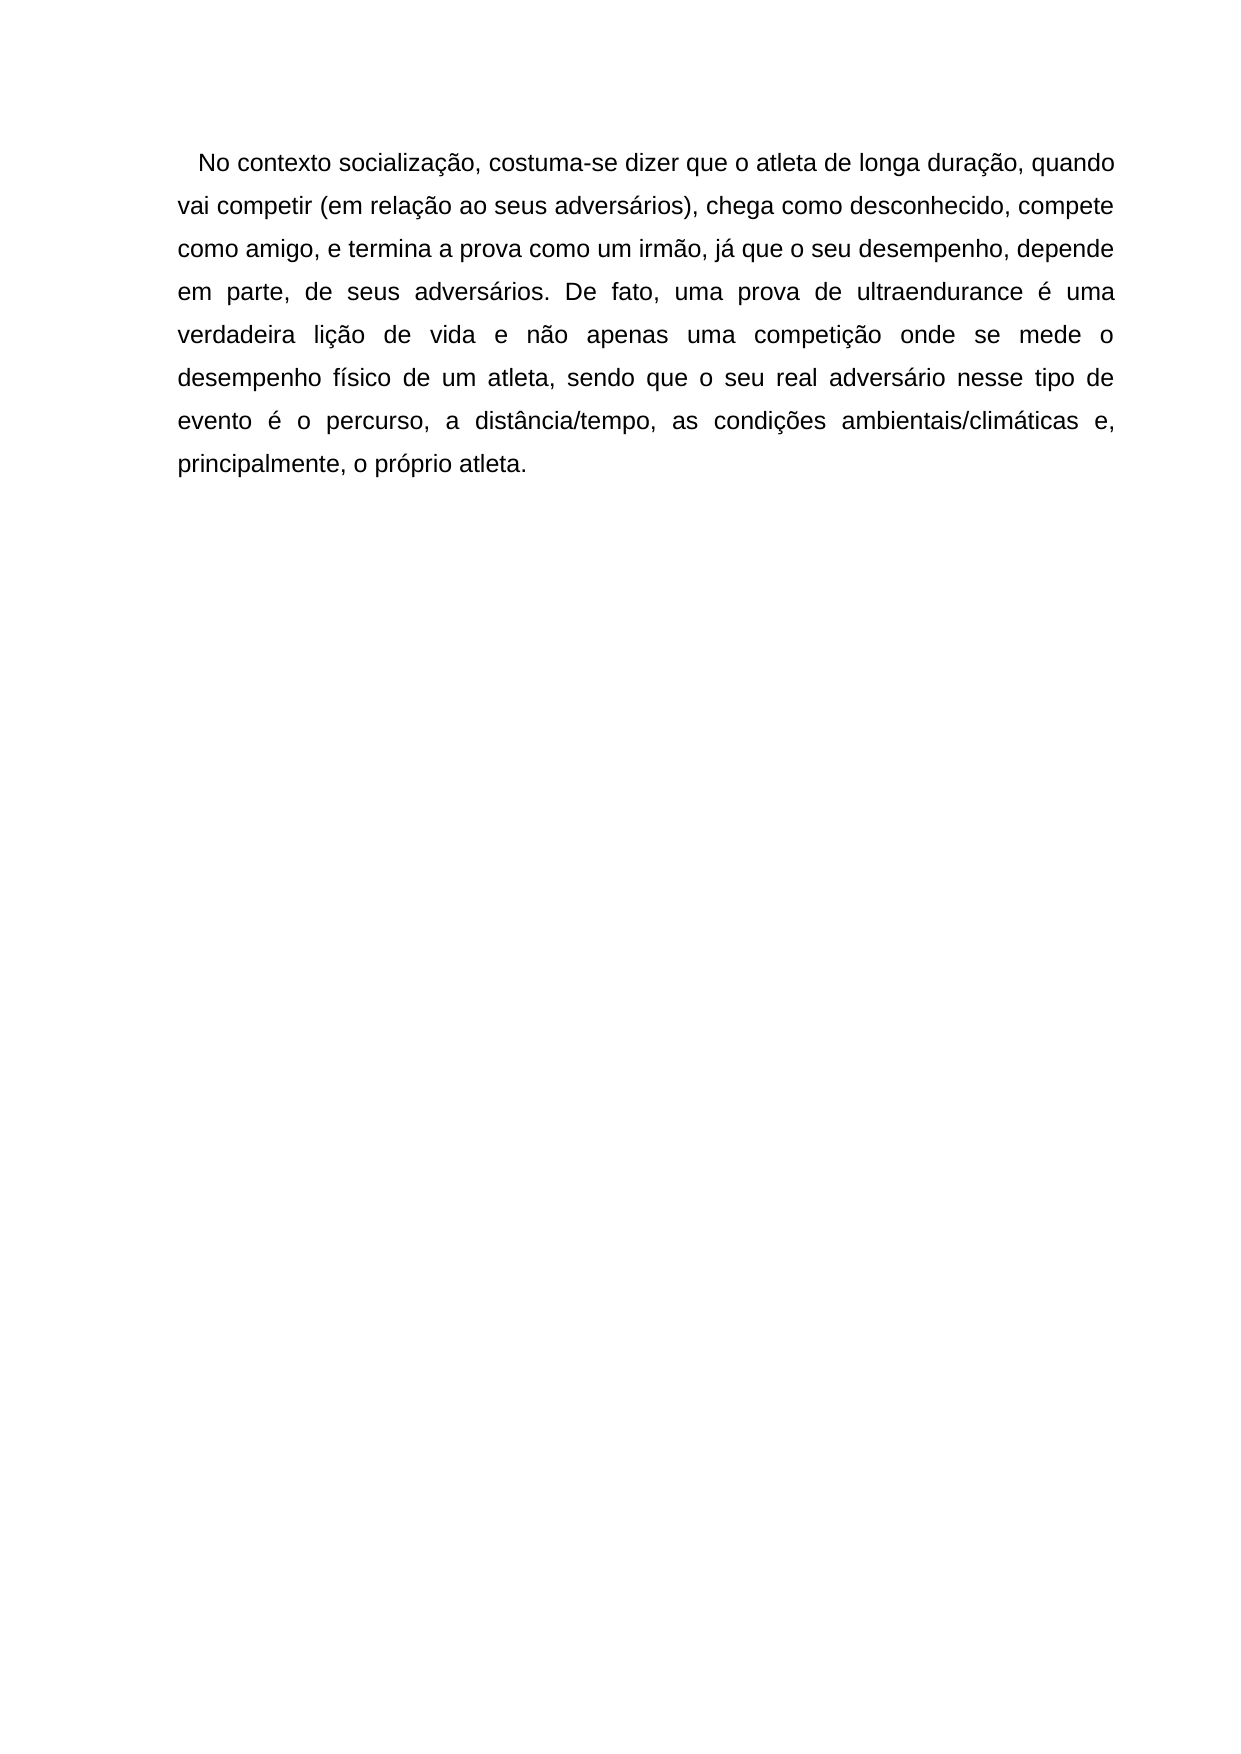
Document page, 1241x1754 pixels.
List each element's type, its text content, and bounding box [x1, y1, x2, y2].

text No contexto socialização, costuma-se dizer que o atleta de longa duração, quando vai competir (em relação ao seus adversários), chega como desconhecido, compete como amigo, e termina a prova como um irmão, já que o seu desempenho, depende em parte, de seus adversários. De fato, uma prova de ultraendurance é uma verdadeira lição de vida e não apenas uma competição onde se mede o desempenho físico de um atleta, sendo que o seu real adversário nesse tipo de evento é o percurso, a distância/tempo, as condições ambientais/climáticas e, principalmente, o próprio atleta. [177, 148, 1116, 478]
